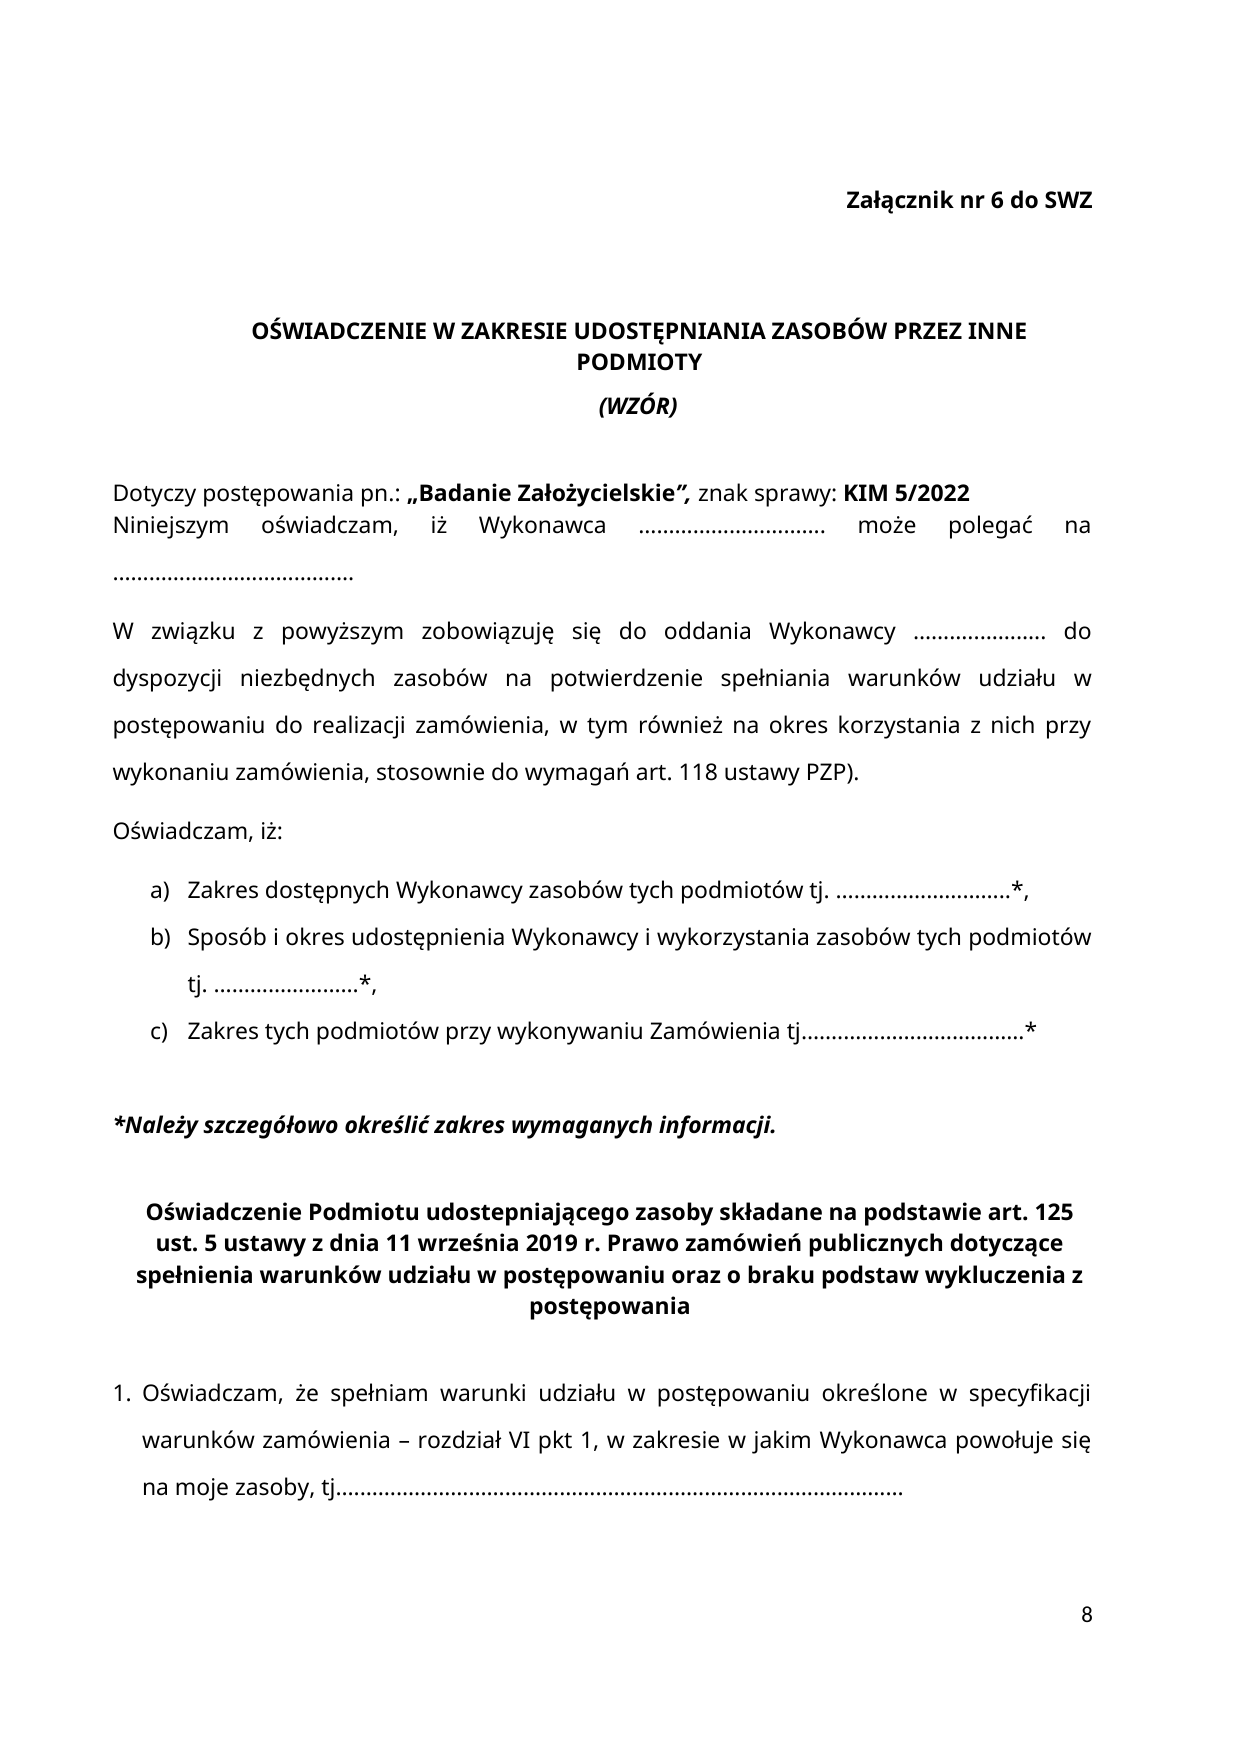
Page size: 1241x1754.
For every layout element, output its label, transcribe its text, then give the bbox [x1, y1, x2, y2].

list Oświadczam, że spełniam warunki udziału w postępowaniu określone w specyfikacji warunków zamówienia – rozdział VI pkt 1, w zakresie w jakim Wykonawca powołuje się na moje zasoby, tj.………………………………………………………………………………… [112, 1377, 1092, 1502]
text *Należy szczegółowo określić zakres wymaganych informacji. [112, 1109, 1092, 1140]
text Oświadczam, iż: [112, 815, 1092, 846]
text (WZÓR) [186, 390, 1092, 421]
list Zakres dostępnych Wykonawcy zasobów tych podmiotów tj. ………………………..*, [150, 874, 1092, 906]
text Załącznik nr 6 do SWZ [186, 184, 1092, 215]
text W związku z powyższym zobowiązuję się do oddania Wykonawcy ………..……….. do dyspozycji niezbędnych zasobów na potwierdzenie spełniania warunków udziału w postępowaniu do realizacji zamówienia, w tym również na okres korzystania z nich przy wykonaniu zamówienia, stosownie do wymagań art. 118 ustawy PZP). [112, 615, 1092, 787]
text OŚWIADCZENIE W ZAKRESIE UDOSTĘPNIANIA ZASOBÓW PRZEZ INNE PODMIOTY [186, 315, 1092, 377]
text Dotyczy postępowania pn.: „Badanie Założycielskie”, znak sprawy: KIM 5/2022 [112, 477, 1092, 509]
list Sposób i okres udostępnienia Wykonawcy i wykorzystania zasobów tych podmiotów tj. ……………………*, [150, 921, 1092, 999]
text Oświadczenie Podmiotu udostepniającego zasoby składane na podstawie art. 125 ust. 5 ustawy z dnia 11 września 2019 r. Prawo zamówień publicznych dotyczące spełnienia warunków udziału w postępowaniu oraz o braku podstaw wykluczenia z postępowania [127, 1196, 1092, 1321]
list Zakres tych podmiotów przy wykonywaniu Zamówienia tj.………………………………* [150, 1015, 1092, 1046]
text Niniejszym oświadczam, iż Wykonawca …………………………. może polegać na …………………………………. [112, 509, 1092, 587]
